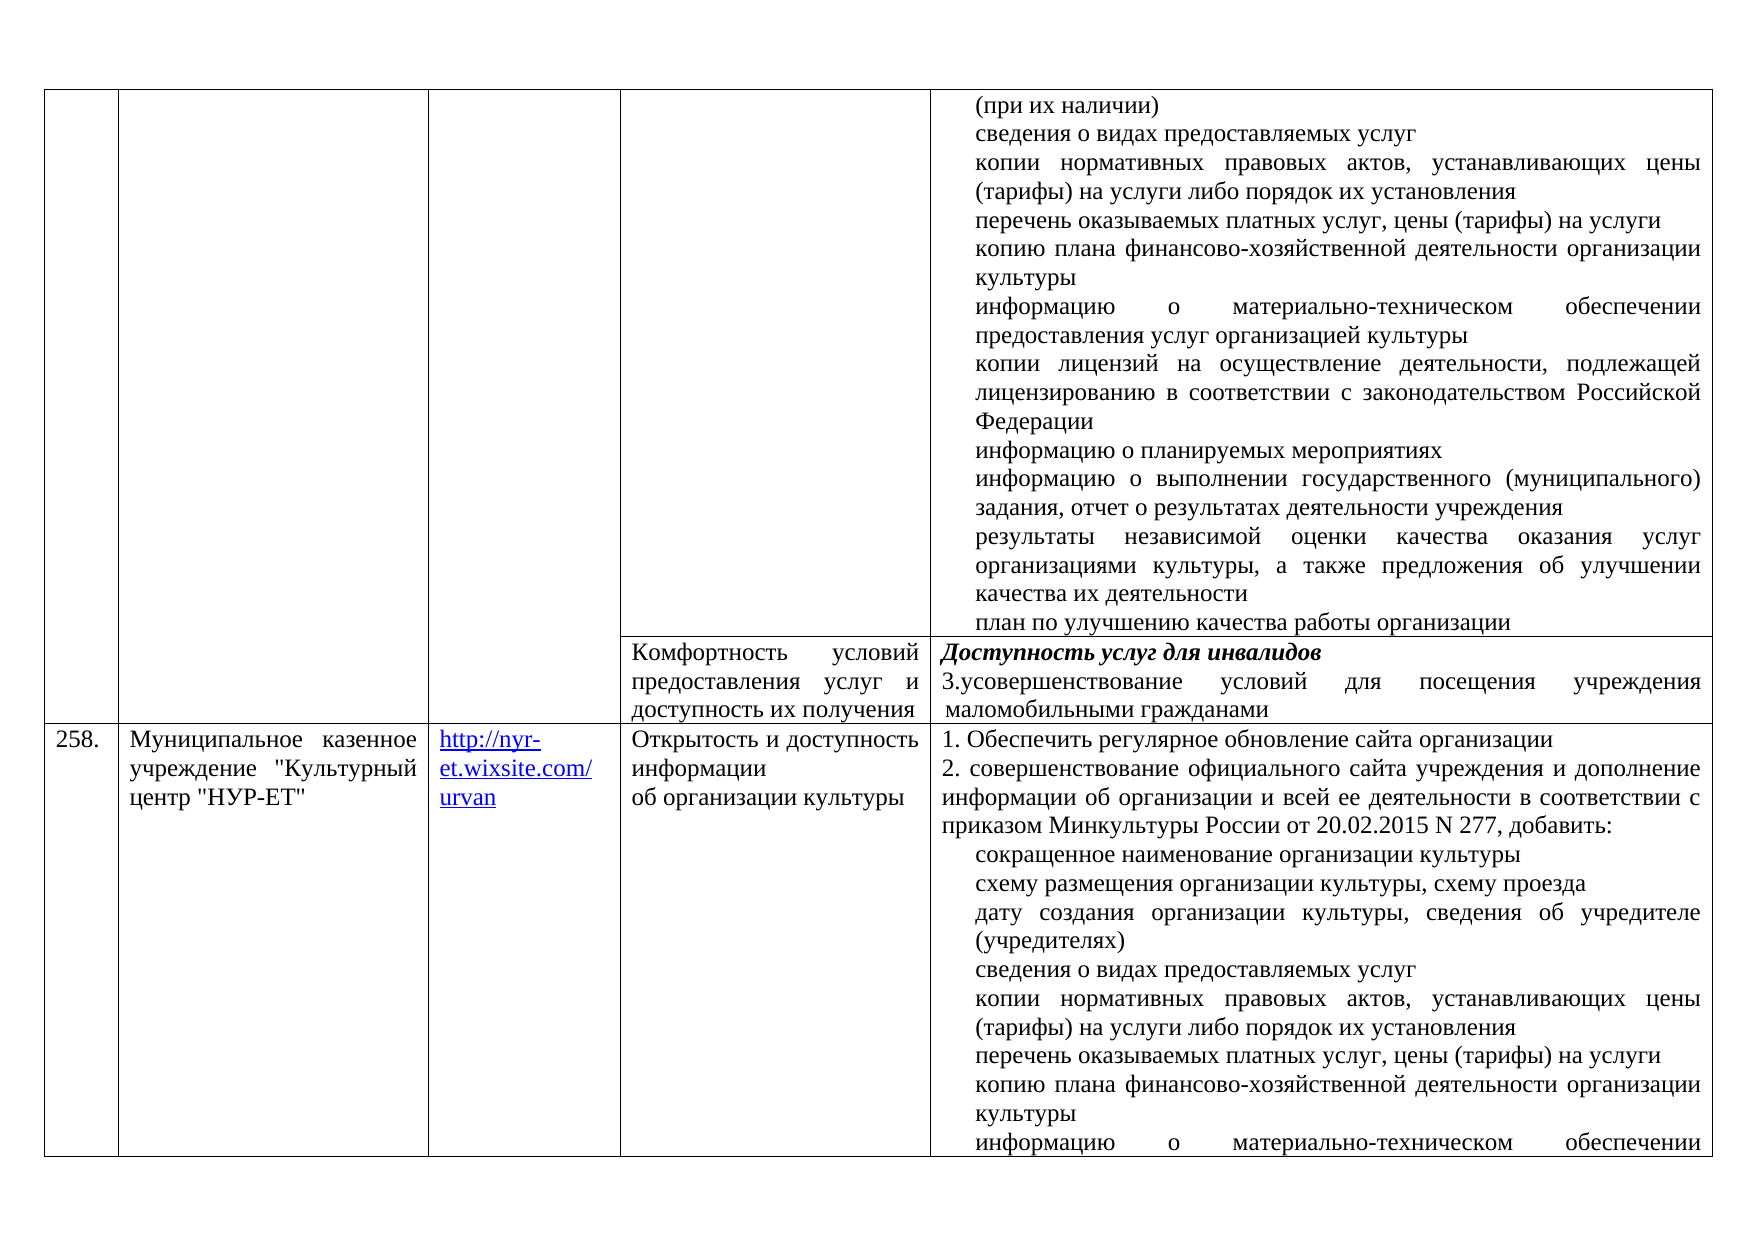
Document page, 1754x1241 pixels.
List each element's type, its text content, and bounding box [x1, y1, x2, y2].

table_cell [119, 724, 428, 1156]
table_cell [931, 724, 1712, 1156]
table_cell [45, 724, 118, 1156]
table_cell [931, 90, 1712, 636]
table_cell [429, 90, 620, 723]
table_cell [45, 90, 118, 723]
table_cell Доступность услуг для инвалидов 3.усовершенствование условий для посещения учреждения маломобильными гражданами [931, 637, 1712, 723]
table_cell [621, 90, 930, 636]
table_cell Комфортность условий предоставления услуг и доступность их получения [621, 637, 930, 723]
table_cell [621, 724, 930, 1156]
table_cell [119, 90, 428, 723]
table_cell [429, 724, 620, 1156]
